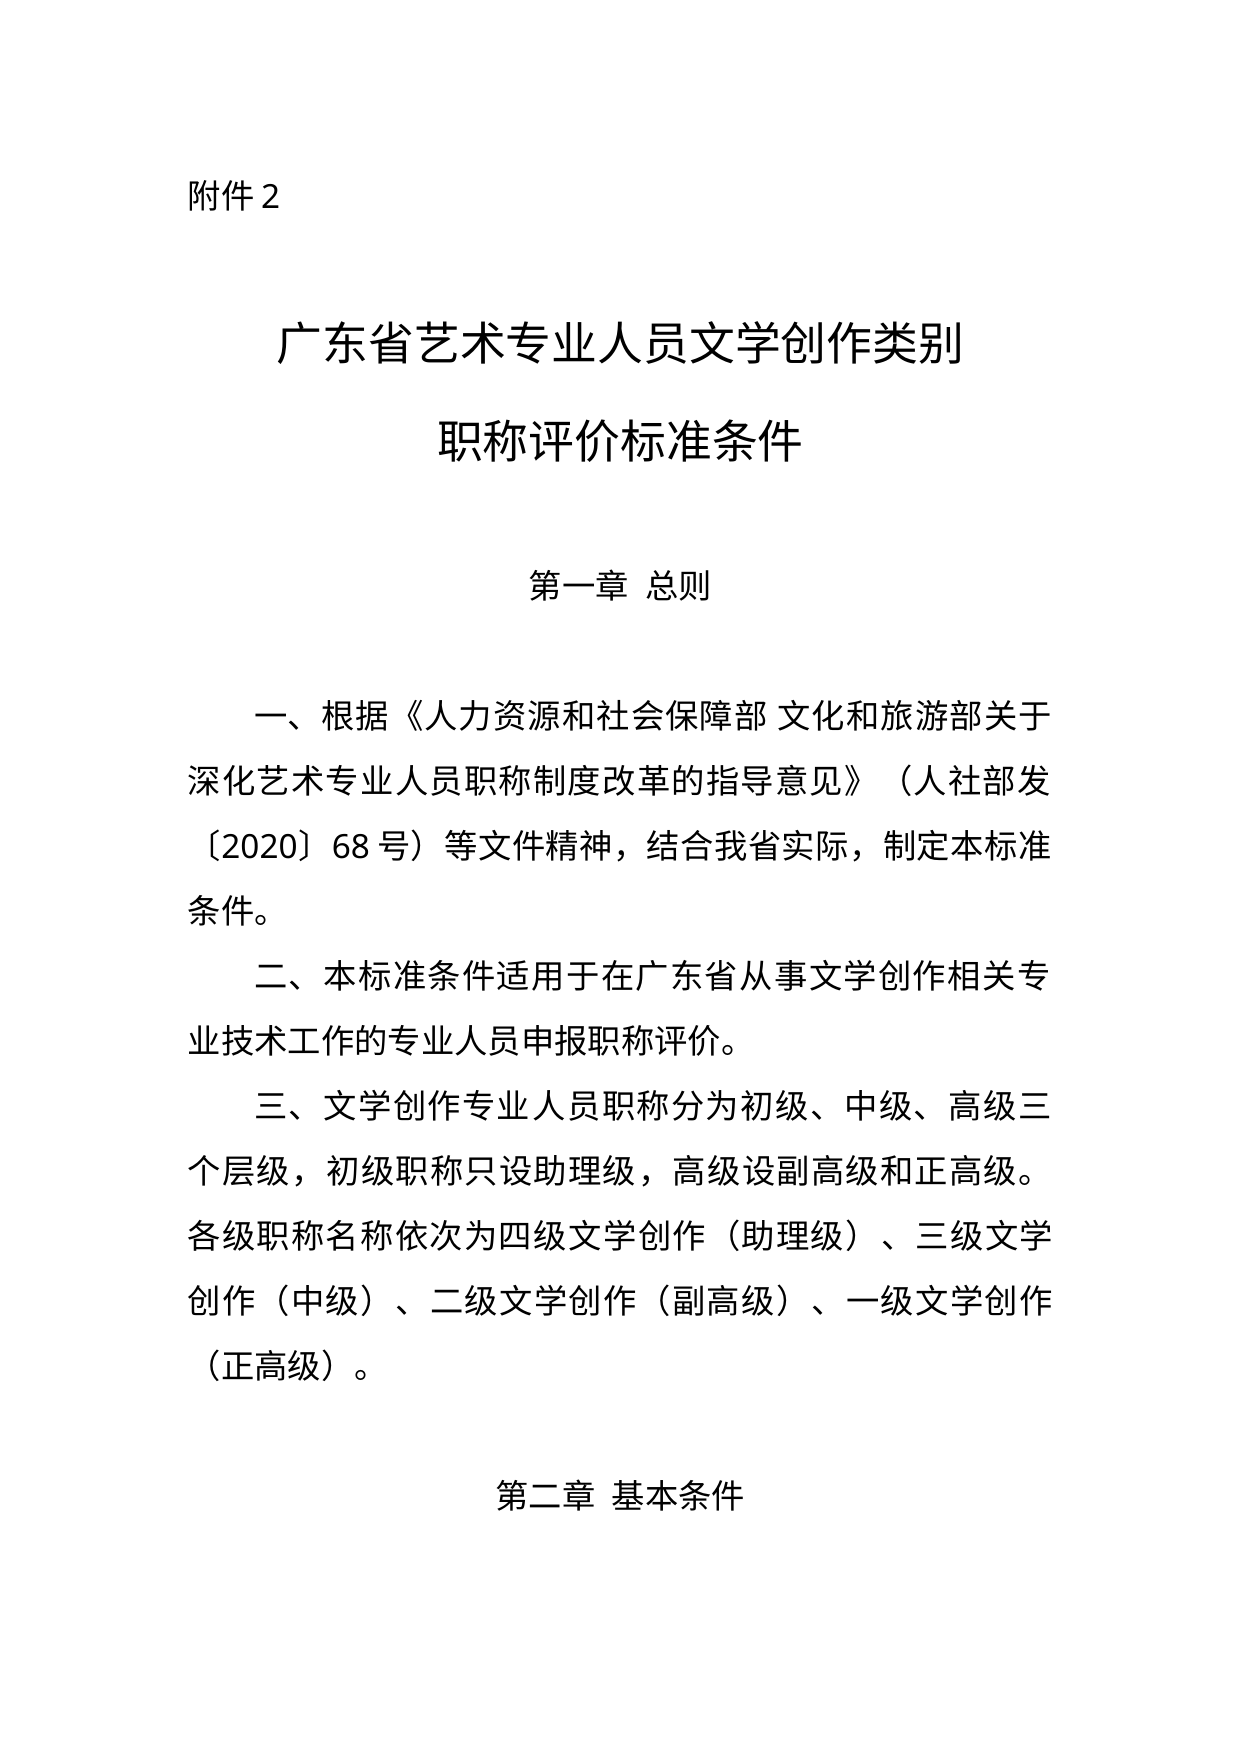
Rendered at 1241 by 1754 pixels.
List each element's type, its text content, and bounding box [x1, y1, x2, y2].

text 三、文学创作专业人员职称分为初级、中级、高级三个层级，初级职称只设助理级，高级设副高级和正高级。各级职称名称依次为四级文学创作（助理级）、三级文学创作（中级）、二级文学创作（副高级）、一级文学创作（正高级）。 [187, 1072, 1053, 1397]
list 根据《人力资源和社会保障部 文化和旅游部关于深化艺术专业人员职称制度改革的指导意见》（人社部发〔2020〕68号）等文件精神，结合我省实际，制定本标准条件。 [187, 682, 1053, 942]
text 附件2 [187, 162, 1053, 227]
text 广东省艺术专业人员文学创作类别 [187, 292, 1053, 389]
text 二、本标准条件适用于在广东省从事文学创作相关专业技术工作的专业人员申报职称评价。 [187, 942, 1053, 1072]
text 职称评价标准条件 [187, 389, 1053, 487]
list 总则 [187, 552, 1053, 617]
list 基本条件 [187, 1462, 1053, 1527]
